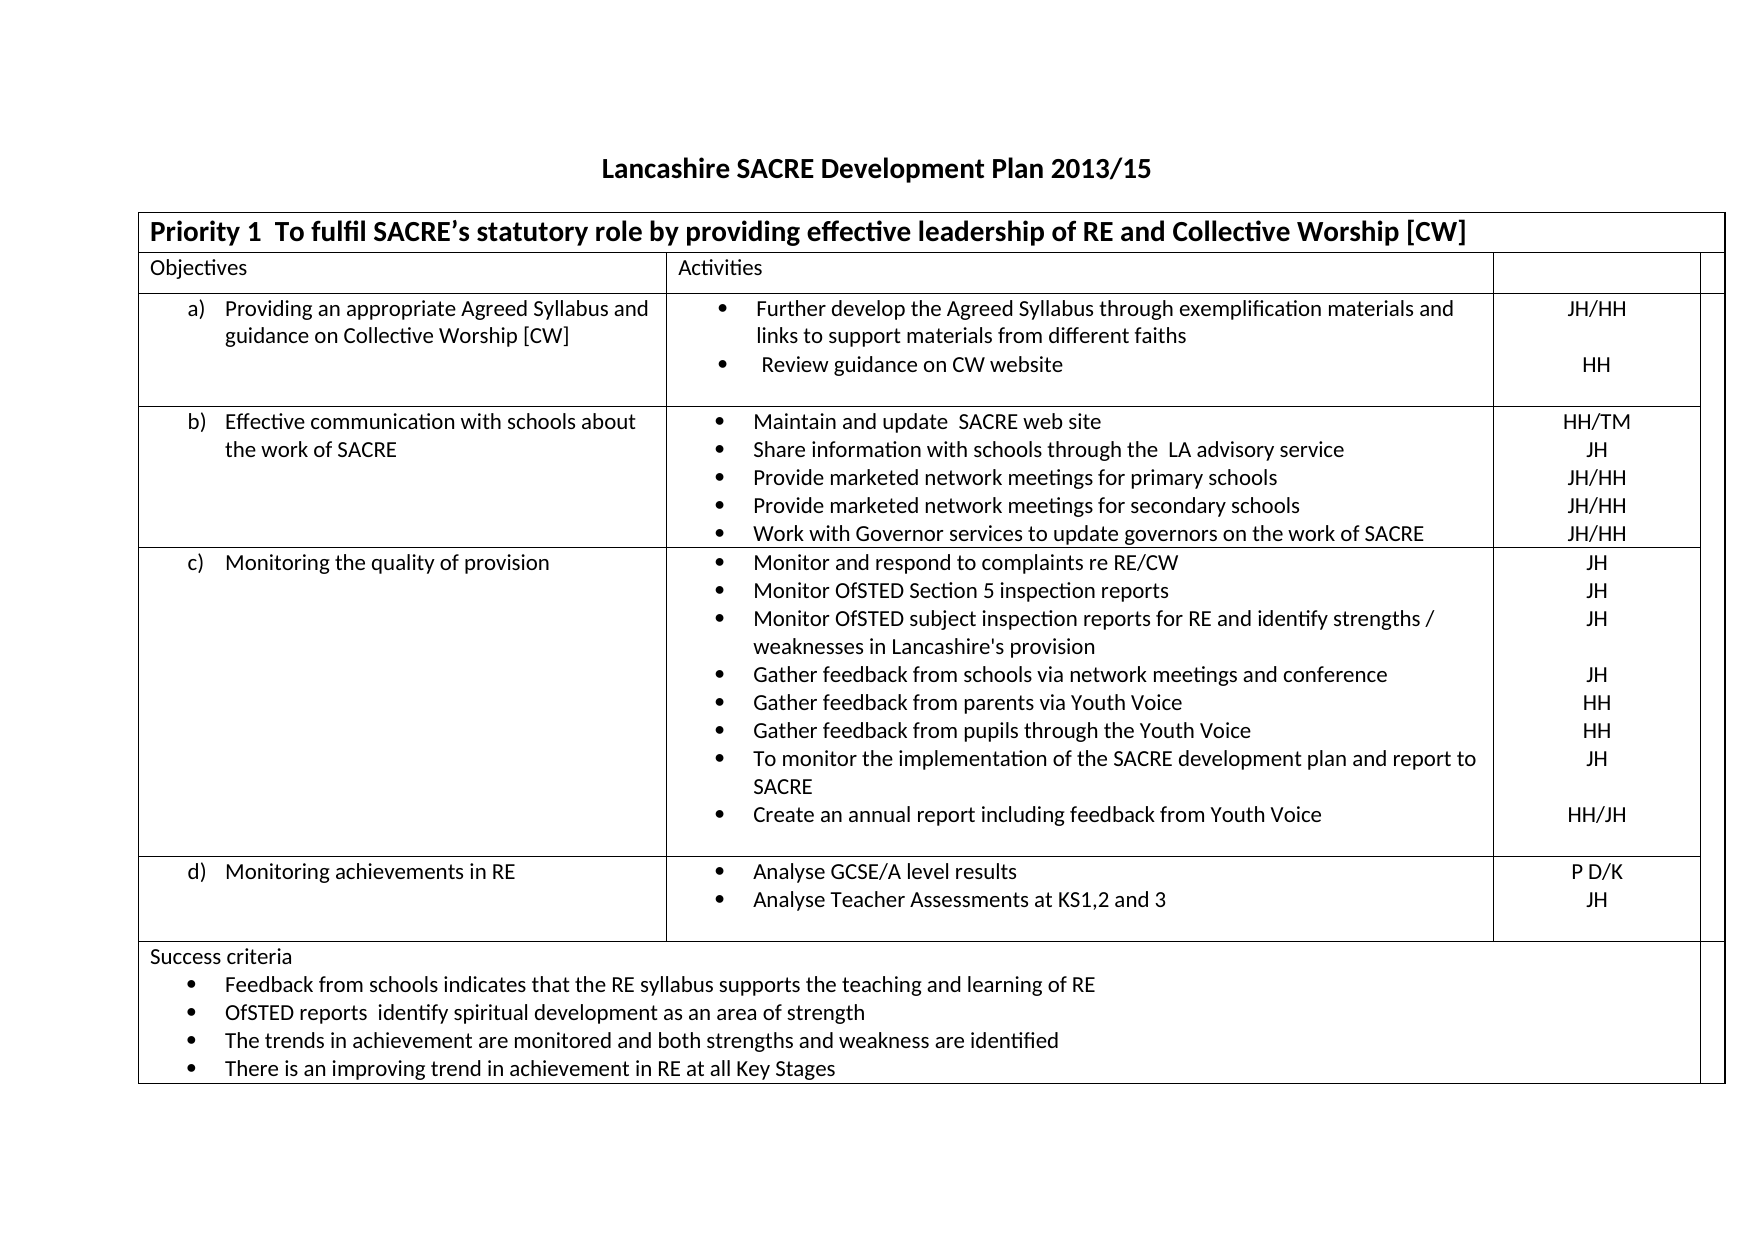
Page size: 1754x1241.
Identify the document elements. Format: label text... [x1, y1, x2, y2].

table_cell JH/HH HH [1494, 294, 1700, 406]
table_cell [1701, 942, 1724, 1082]
table_cell Maintain and update SACRE web site Share information with schools through the LA advisory service Provide marketed network meetings for primary schools Provide marketed network meetings for secondary schools Work with Governor services to update governors on the work of SACRE [667, 407, 1493, 547]
table_cell Effective communication with schools about the work of SACRE [139, 407, 666, 547]
table_cell Monitoring achievements in RE [139, 857, 666, 941]
table_cell Monitor and respond to complaints re RE/CW Monitor OfSTED Section 5 inspection reports Monitor OfSTED subject inspection reports for RE and identify strengths / weaknesses in Lancashire's provision Gather feedback from schools via network meetings and conference Gather feedback from parents via Youth Voice Gather feedback from pupils through the Youth Voice To monitor the implementation of the SACRE development plan and report to SACRE Create an annual report including feedback from Youth Voice [667, 548, 1493, 856]
table_cell Analyse GCSE/A level results Analyse Teacher Assessments at KS1,2 and 3 [667, 857, 1493, 941]
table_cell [139, 942, 1700, 1082]
table_cell Further develop the Agreed Syllabus through exemplification materials and links to support materials from different faiths Review guidance on CW website [667, 294, 1493, 406]
table_cell [1701, 253, 1724, 293]
table_cell Activities [667, 253, 1493, 293]
table_cell JH JH JH JH HH HH JH HH/JH [1494, 548, 1700, 856]
table_cell Providing an appropriate Agreed Syllabus and guidance on Collective Worship [CW] [139, 294, 666, 406]
table_cell Objectives [139, 253, 666, 293]
table_cell [1494, 253, 1700, 293]
table_cell P D/K JH [1494, 857, 1700, 941]
table_cell [1701, 294, 1724, 941]
table_cell Monitoring the quality of provision [139, 548, 666, 856]
table_header Priority 1 To fulfil SACRE’s statutory role by providing effective leadership of RE and Collective Worship [CW] [139, 213, 1724, 252]
table_cell HH/TM JH JH/HH JH/HH JH/HH [1494, 407, 1700, 547]
text Lancashire SACRE Development Plan 2013/15 [150, 150, 1604, 186]
